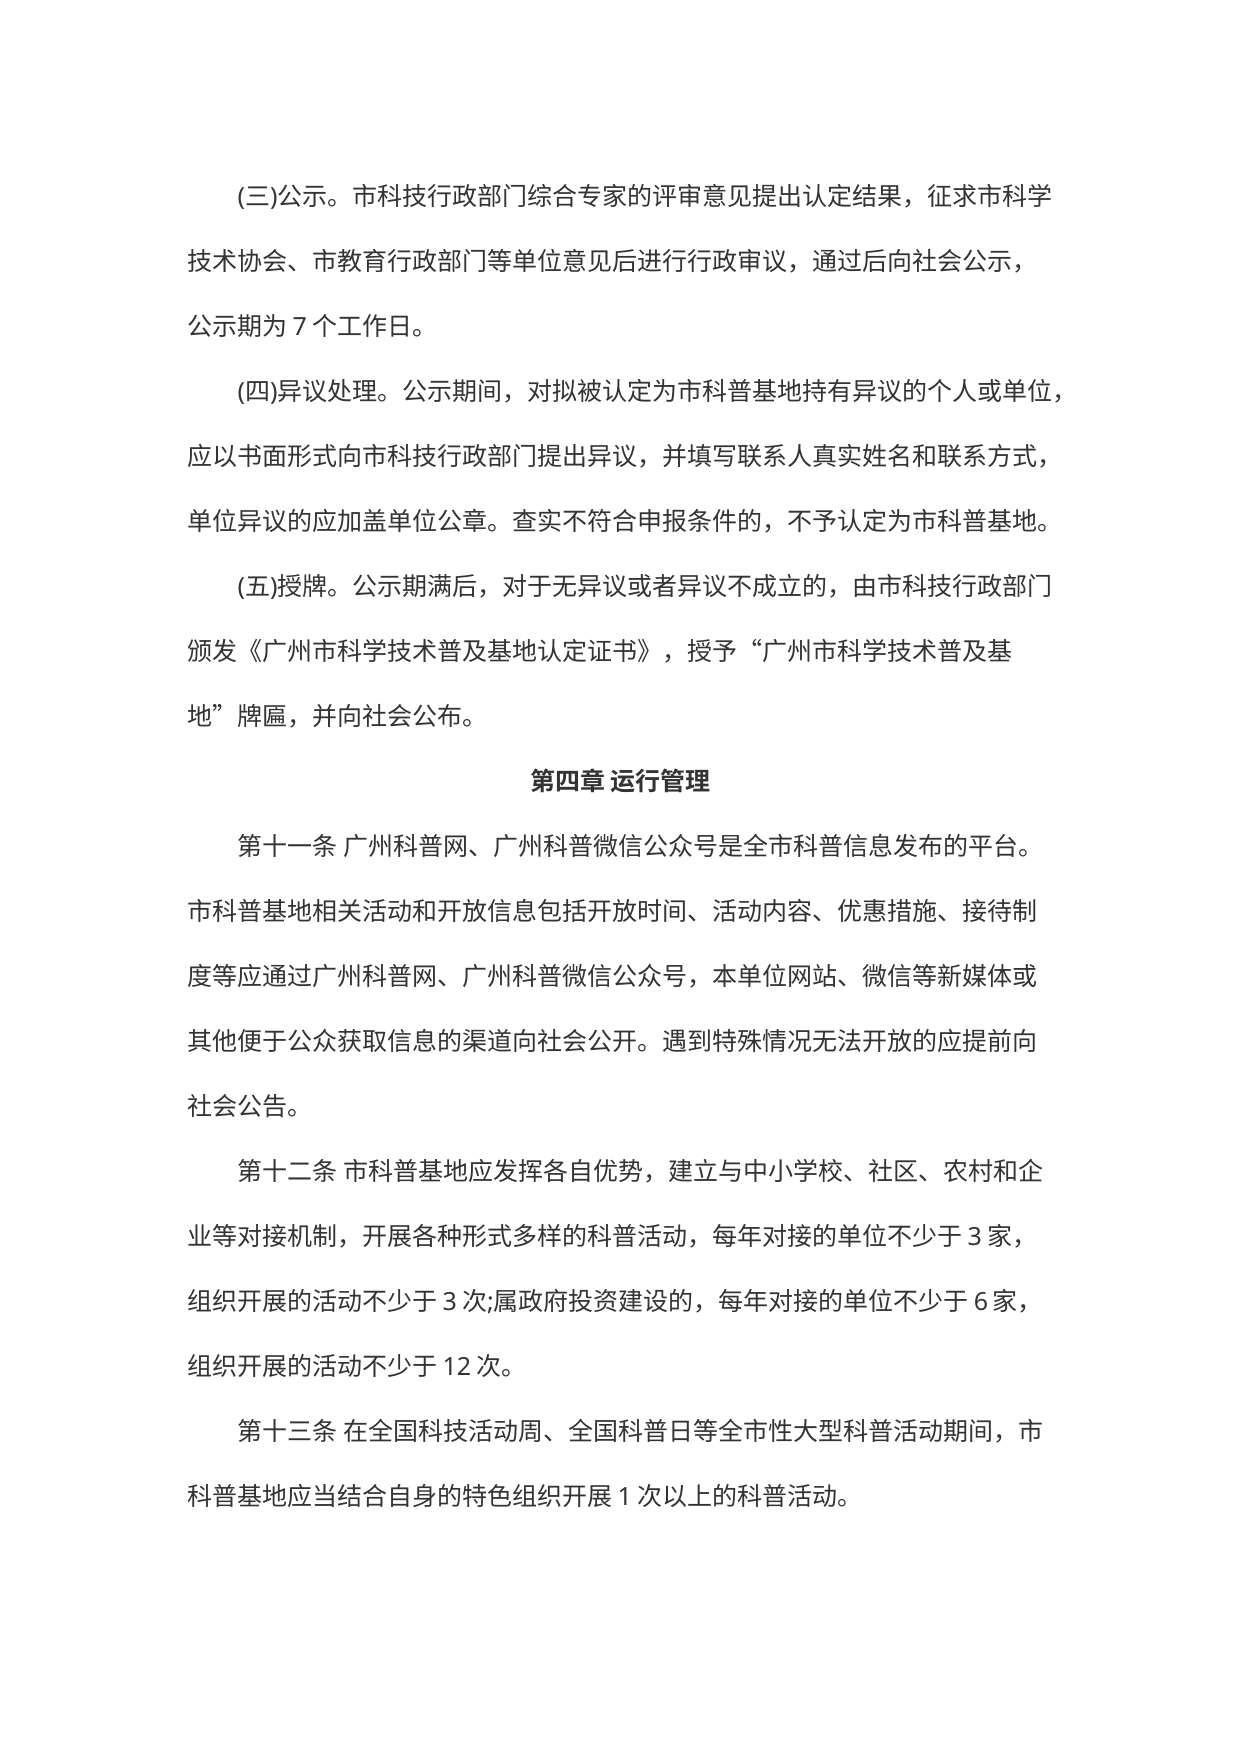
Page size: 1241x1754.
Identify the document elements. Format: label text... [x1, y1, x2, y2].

text (四)异议处理。公示期间，对拟被认定为市科普基地持有异议的个人或单位，应以书面形式向市科技行政部门提出异议，并填写联系人真实姓名和联系方式，单位异议的应加盖单位公章。查实不符合申报条件的，不予认定为市科普基地。 [187, 357, 1053, 552]
text 第十二条 市科普基地应发挥各自优势，建立与中小学校、社区、农村和企业等对接机制，开展各种形式多样的科普活动，每年对接的单位不少于3家，组织开展的活动不少于3次;属政府投资建设的，每年对接的单位不少于6家，组织开展的活动不少于12次。 [187, 1137, 1053, 1397]
text 第四章 运行管理 [187, 747, 1053, 812]
text 第十一条 广州科普网、广州科普微信公众号是全市科普信息发布的平台。市科普基地相关活动和开放信息包括开放时间、活动内容、优惠措施、接待制度等应通过广州科普网、广州科普微信公众号，本单位网站、微信等新媒体或其他便于公众获取信息的渠道向社会公开。遇到特殊情况无法开放的应提前向社会公告。 [187, 812, 1053, 1137]
text (五)授牌。公示期满后，对于无异议或者异议不成立的，由市科技行政部门颁发《广州市科学技术普及基地认定证书》，授予“广州市科学技术普及基地”牌匾，并向社会公布。 [187, 552, 1053, 747]
text 第十三条 在全国科技活动周、全国科普日等全市性大型科普活动期间，市科普基地应当结合自身的特色组织开展1次以上的科普活动。 [187, 1397, 1053, 1527]
text (三)公示。市科技行政部门综合专家的评审意见提出认定结果，征求市科学技术协会、市教育行政部门等单位意见后进行行政审议，通过后向社会公示，公示期为7个工作日。 [187, 162, 1053, 357]
